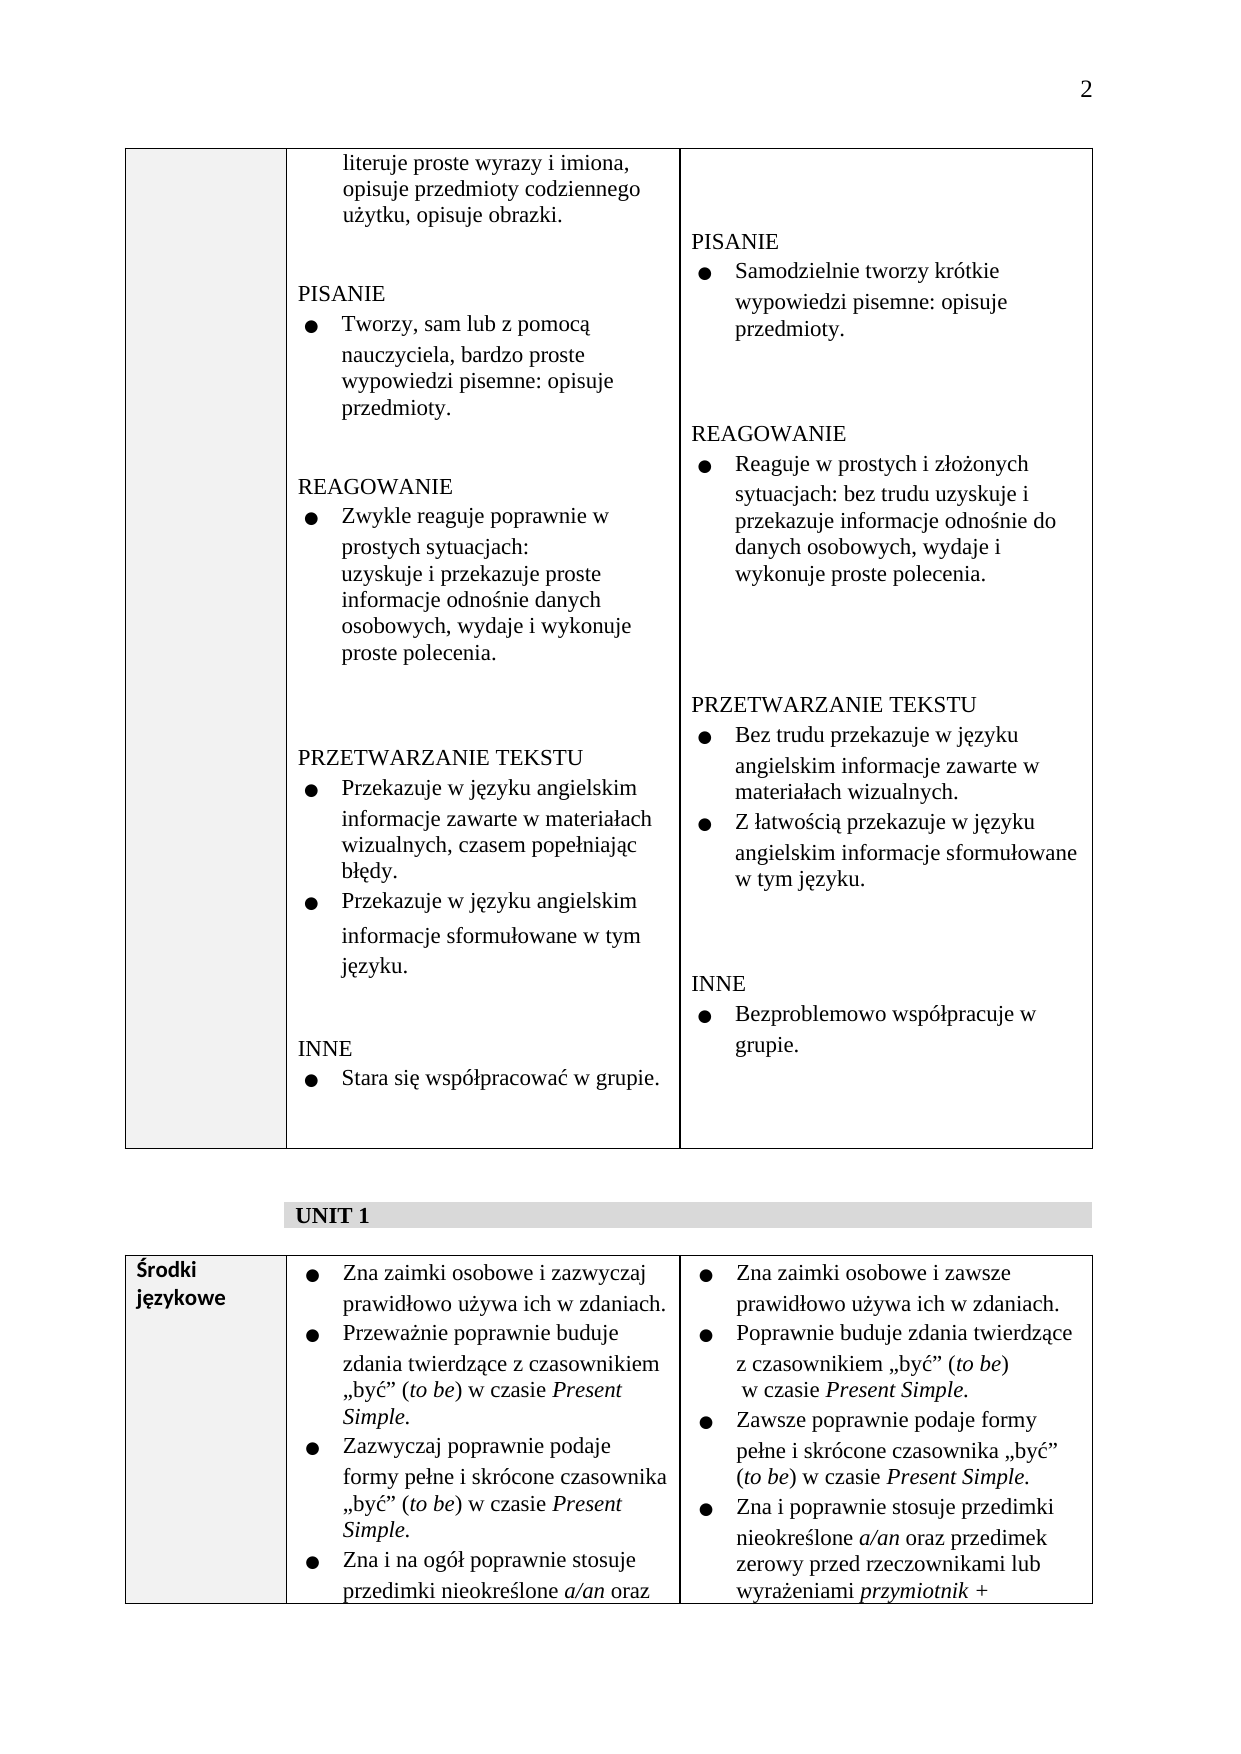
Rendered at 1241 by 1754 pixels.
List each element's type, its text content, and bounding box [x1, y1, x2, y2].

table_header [681, 1256, 1092, 1603]
table_header UNIT 1 [284, 1202, 1092, 1228]
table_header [287, 1256, 679, 1603]
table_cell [681, 149, 1092, 1148]
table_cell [287, 149, 679, 1148]
table_header Środki językowe [126, 1256, 286, 1603]
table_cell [126, 149, 286, 1148]
